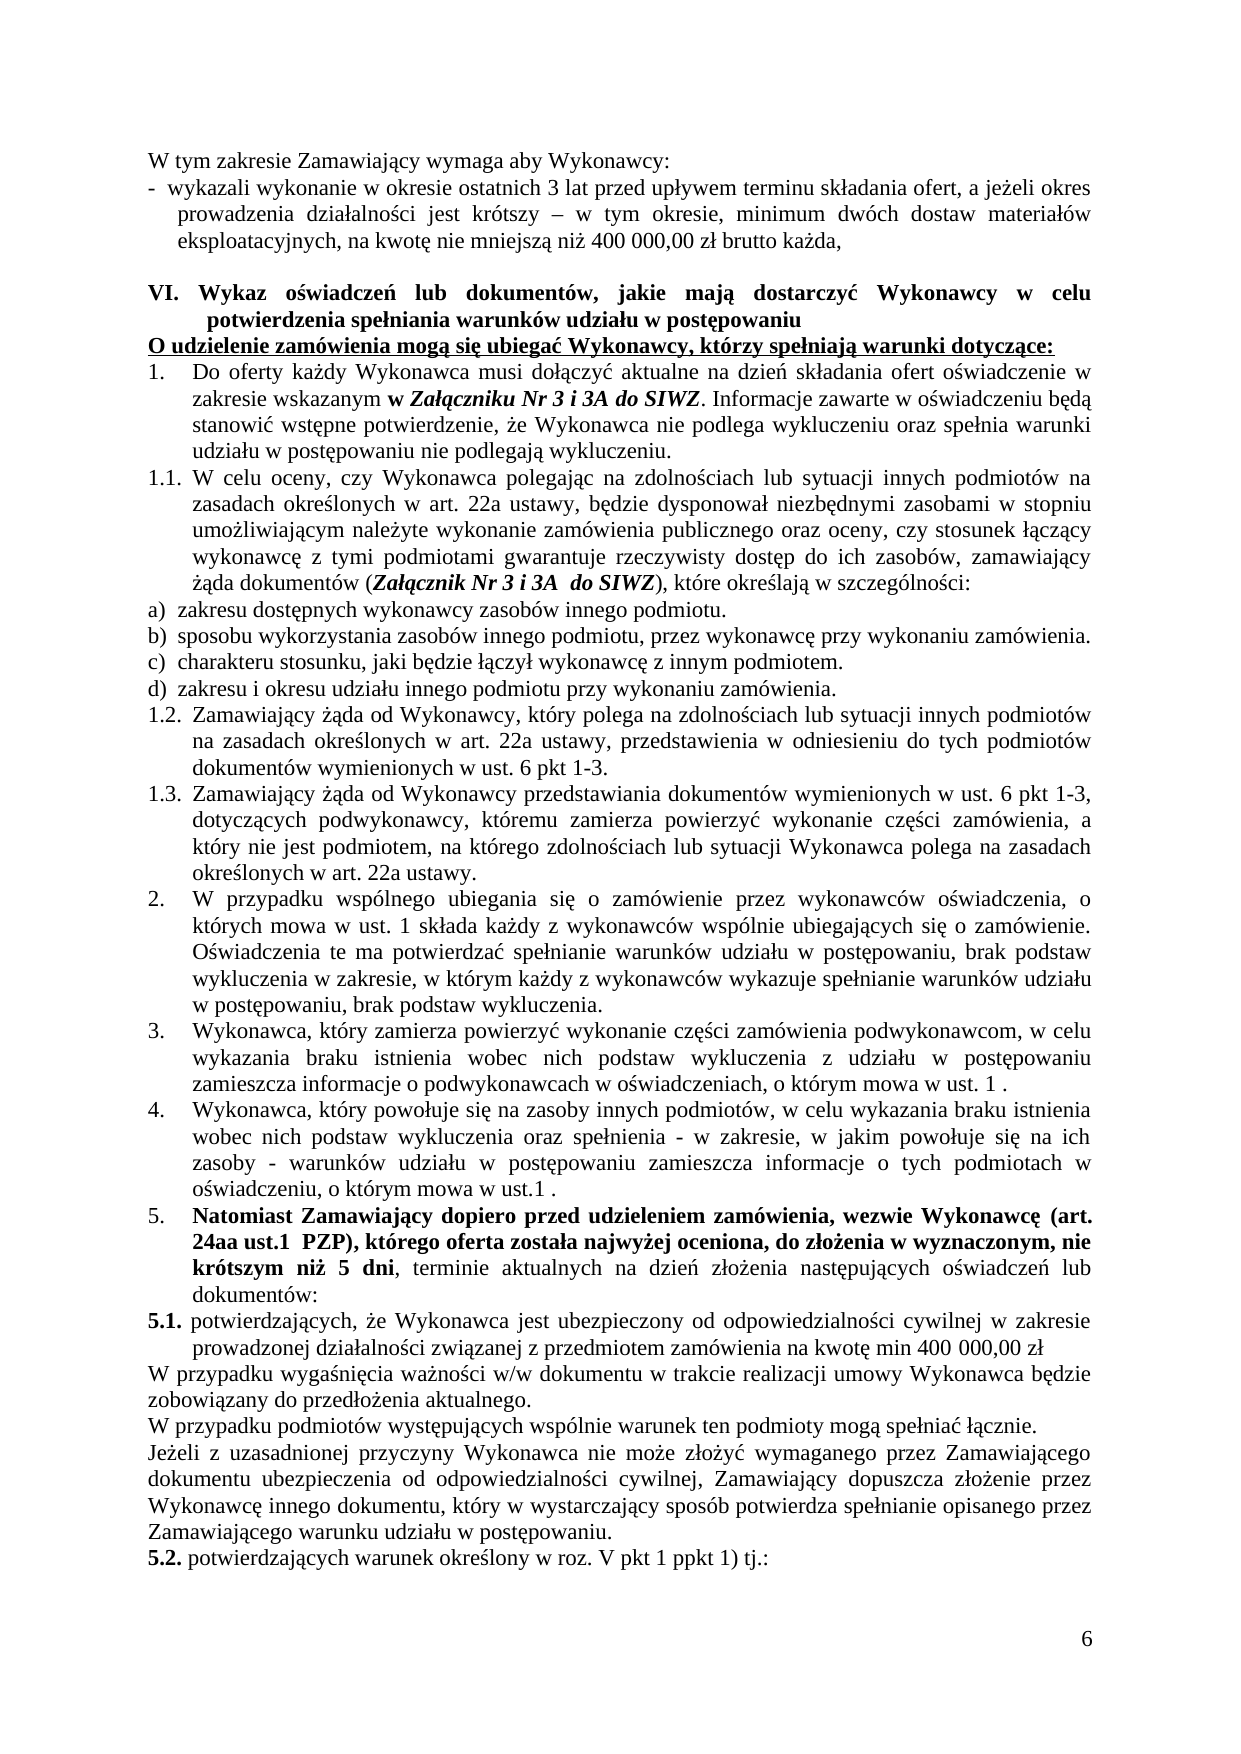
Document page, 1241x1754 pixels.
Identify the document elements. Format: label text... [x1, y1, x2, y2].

text W tym zakresie Zamawiający wymaga aby Wykonawcy: [148, 148, 1093, 174]
list Wykonawca, który zamierza powierzyć wykonanie części zamówienia podwykonawcom, w celu wykazania braku istnienia wobec nich podstaw wykluczenia z udziału w postępowaniu zamieszcza informacje o podwykonawcach w oświadczeniach, o którym mowa w ust. 1 . [148, 1017, 1093, 1096]
text W przypadku podmiotów występujących wspólnie warunek ten podmioty mogą spełniać łącznie. [148, 1413, 1093, 1439]
list zakresu i okresu udziału innego podmiotu przy wykonaniu zamówienia. [148, 675, 1093, 701]
list W przypadku wspólnego ubiegania się o zamówienie przez wykonawców oświadczenia, o których mowa w ust. 1 składa każdy z wykonawców wspólnie ubiegających się o zamówienie. Oświadczenia te ma potwierdzać spełnianie warunków udziału w postępowaniu, brak podstaw wykluczenia w zakresie, w którym każdy z wykonawców wykazuje spełnianie warunków udziału w postępowaniu, brak podstaw wykluczenia. [148, 886, 1093, 1017]
list Wykonawca, który powołuje się na zasoby innych podmiotów, w celu wykazania braku istnienia wobec nich podstaw wykluczenia oraz spełnienia - w zakresie, w jakim powołuje się na ich zasoby - warunków udziału w postępowaniu zamieszcza informacje o tych podmiotach w oświadczeniu, o którym mowa w ust.1 . [148, 1096, 1093, 1202]
text VI. Wykaz oświadczeń lub dokumentów, jakie mają dostarczyć Wykonawcy w celu potwierdzenia spełniania warunków udziału w postępowaniu [148, 279, 1093, 332]
list Natomiast Zamawiający dopiero przed udzieleniem zamówienia, wezwie Wykonawcę (art. 24aa ust.1 PZP), którego oferta została najwyżej oceniona, do złożenia w wyznaczonym, nie krótszym niż 5 dni, terminie aktualnych na dzień złożenia następujących oświadczeń lub dokumentów: [148, 1202, 1093, 1307]
list W celu oceny, czy Wykonawca polegając na zdolnościach lub sytuacji innych podmiotów na zasadach określonych w art. 22a ustawy, będzie dysponował niezbędnymi zasobami w stopniu umożliwiającym należyte wykonanie zamówienia publicznego oraz oceny, czy stosunek łączący wykonawcę z tymi podmiotami gwarantuje rzeczywisty dostęp do ich zasobów, zamawiający żąda dokumentów (Załącznik Nr 3 i 3A do SIWZ), które określają w szczególności: [148, 464, 1093, 596]
text 1.3. Zamawiający żąda od Wykonawcy przedstawiania dokumentów wymienionych w ust. 6 pkt 1-3, dotyczących podwykonawcy, któremu zamierza powierzyć wykonanie części zamówienia, a który nie jest podmiotem, na którego zdolnościach lub sytuacji Wykonawca polega na zasadach określonych w art. 22a ustawy. [148, 780, 1093, 886]
list charakteru stosunku, jaki będzie łączył wykonawcę z innym podmiotem. [148, 648, 1093, 675]
list sposobu wykorzystania zasobów innego podmiotu, przez wykonawcę przy wykonaniu zamówienia. [148, 622, 1093, 648]
list zakresu dostępnych wykonawcy zasobów innego podmiotu. [148, 596, 1093, 622]
list 5.2. potwierdzających warunek określony w roz. V pkt 1 ppkt 1) tj.: [148, 1544, 1093, 1571]
text - wykazali wykonanie w okresie ostatnich 3 lat przed upływem terminu składania ofert, a jeżeli okres prowadzenia działalności jest krótszy – w tym okresie, minimum dwóch dostaw materiałów eksploatacyjnych, na kwotę nie mniejszą niż 400 000,00 zł brutto każda, [148, 174, 1093, 253]
list Do oferty każdy Wykonawca musi dołączyć aktualne na dzień składania ofert oświadczenie w zakresie wskazanym w Załączniku Nr 3 i 3A do SIWZ. Informacje zawarte w oświadczeniu będą stanowić wstępne potwierdzenie, że Wykonawca nie podlega wykluczeniu oraz spełnia warunki udziału w postępowaniu nie podlegają wykluczeniu. [148, 358, 1093, 464]
text W przypadku wygaśnięcia ważności w/w dokumentu w trakcie realizacji umowy Wykonawca będzie zobowiązany do przedłożenia aktualnego. [148, 1360, 1093, 1413]
text O udzielenie zamówienia mogą się ubiegać Wykonawcy, którzy spełniają warunki dotyczące: [148, 332, 1093, 358]
text Jeżeli z uzasadnionej przyczyny Wykonawca nie może złożyć wymaganego przez Zamawiającego dokumentu ubezpieczenia od odpowiedzialności cywilnej, Zamawiający dopuszcza złożenie przez Wykonawcę innego dokumentu, który w wystarczający sposób potwierdza spełnianie opisanego przez Zamawiającego warunku udziału w postępowaniu. [148, 1439, 1093, 1544]
text 5.1. potwierdzających, że Wykonawca jest ubezpieczony od odpowiedzialności cywilnej w zakresie prowadzonej działalności związanej z przedmiotem zamówienia na kwotę min 400 000,00 zł [148, 1307, 1093, 1360]
text 1.2. Zamawiający żąda od Wykonawcy, który polega na zdolnościach lub sytuacji innych podmiotów na zasadach określonych w art. 22a ustawy, przedstawienia w odniesieniu do tych podmiotów dokumentów wymienionych w ust. 6 pkt 1-3. [148, 701, 1093, 780]
